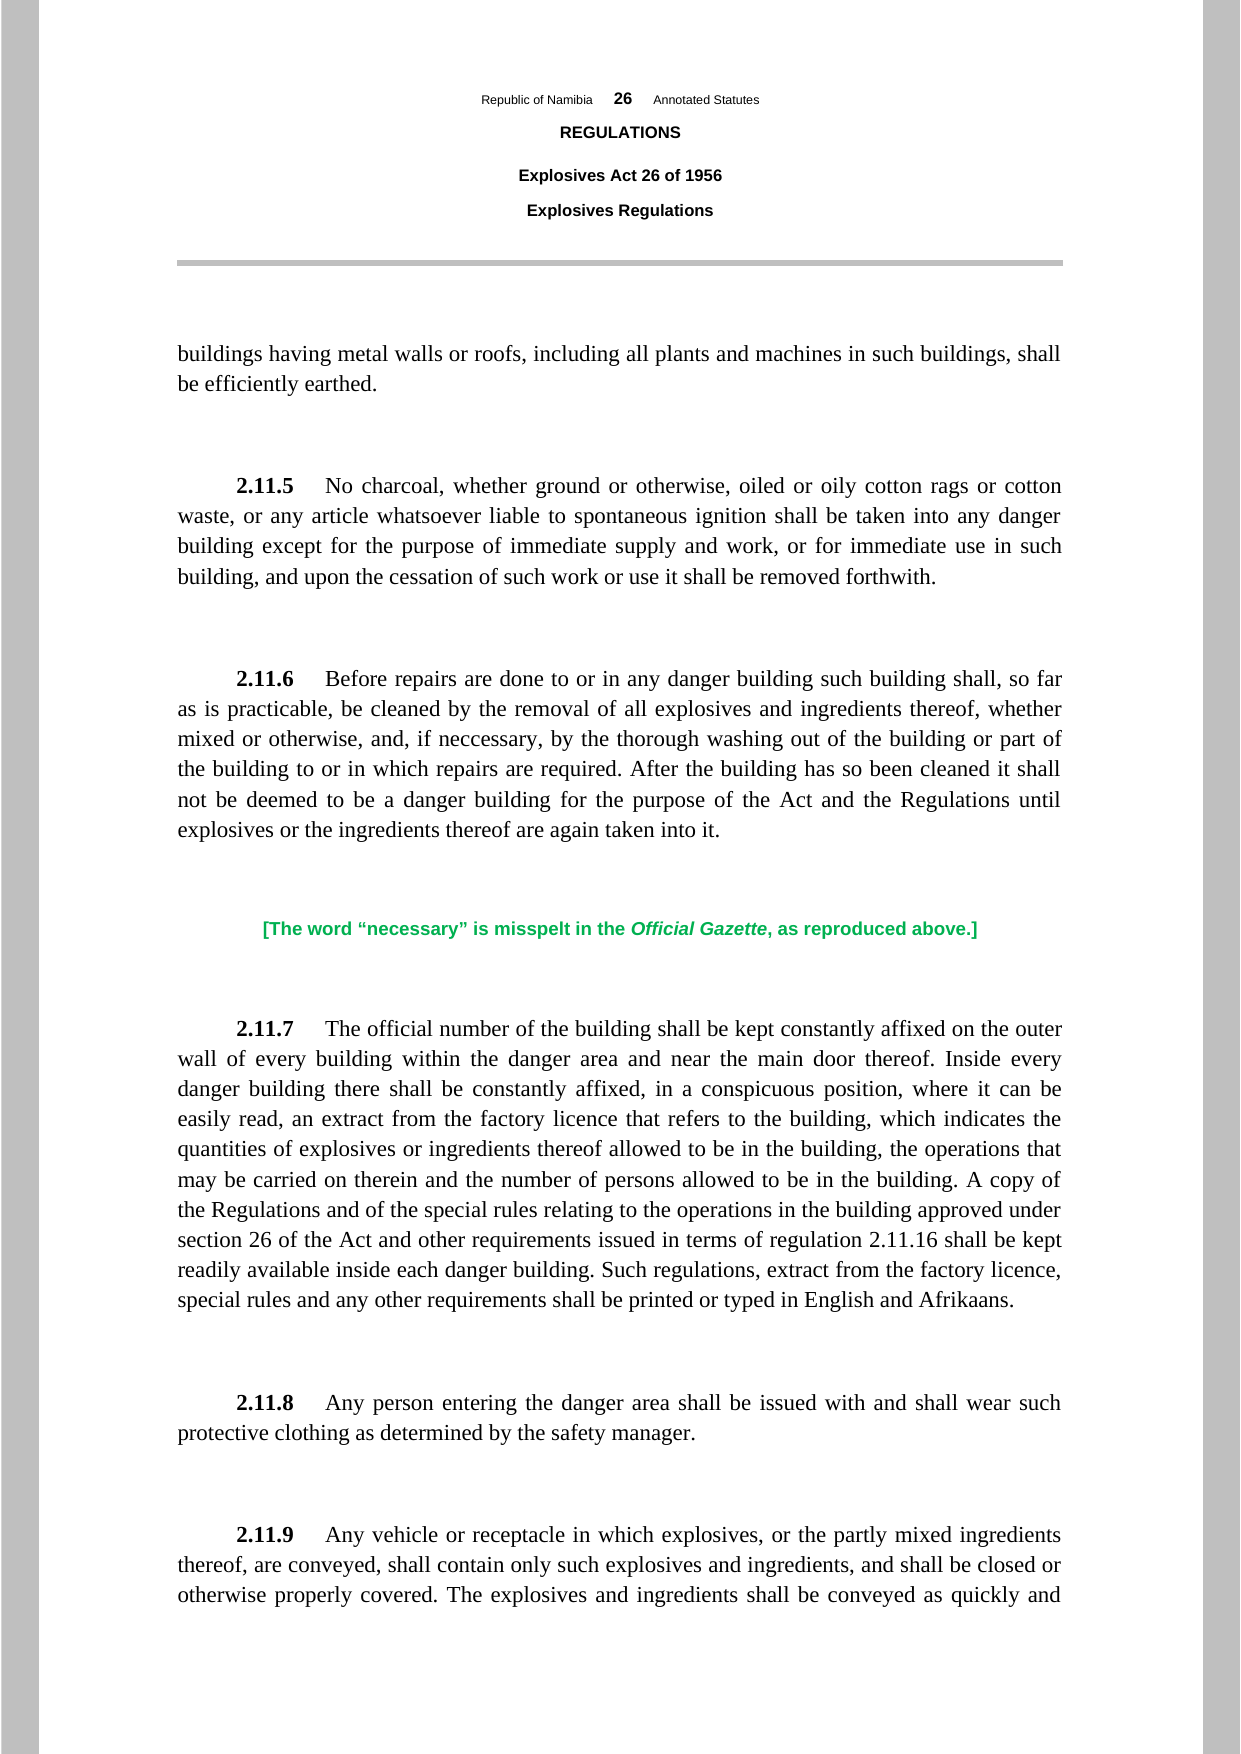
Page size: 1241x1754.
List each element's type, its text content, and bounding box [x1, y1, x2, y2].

text 2.11.6 Before repairs are done to or in any danger building such building shall, so far as is practicable, be cleaned by the removal of all explosives and ingredients thereof, whether mixed or otherwise, and, if neccessary, by the thorough washing out of the building or part of the building to or in which repairs are required. After the building has so been cleaned it shall not be deemed to be a danger building for the purpose of the Act and the Regulations until explosives or the ingredients thereof are again taken into it. [177, 665, 1063, 842]
text [The word “necessary” is misspelt in the Official Gazette, as reproduced above.] [177, 918, 1063, 939]
text 2.11.7 The official number of the building shall be kept constantly affixed on the outer wall of every building within the danger area and near the main door thereof. Inside every danger building there shall be constantly affixed, in a conspicuous position, where it can be easily read, an extract from the factory licence that refers to the building, which indicates the quantities of explosives or ingredients thereof allowed to be in the building, the operations that may be carried on therein and the number of persons allowed to be in the building. A copy of the Regulations and of the special rules relating to the operations in the building approved under section 26 of the Act and other requirements issued in terms of regulation 2.11.16 shall be kept readily available inside each danger building. Such regulations, extract from the factory licence, special rules and any other requirements shall be printed or typed in English and Afrikaans. [177, 1015, 1063, 1313]
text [177, 1521, 1063, 1608]
text 2.11.5 No charcoal, whether ground or otherwise, oiled or oily cotton rags or cotton waste, or any article whatsoever liable to spontaneous ignition shall be taken into any danger building except for the purpose of immediate supply and work, or for immediate use in such building, and upon the cessation of such work or use it shall be removed forthwith. [177, 472, 1063, 589]
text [177, 340, 1063, 396]
text 2.11.8 Any person entering the danger area shall be issued with and shall wear such protective clothing as determined by the safety manager. [177, 1389, 1063, 1445]
